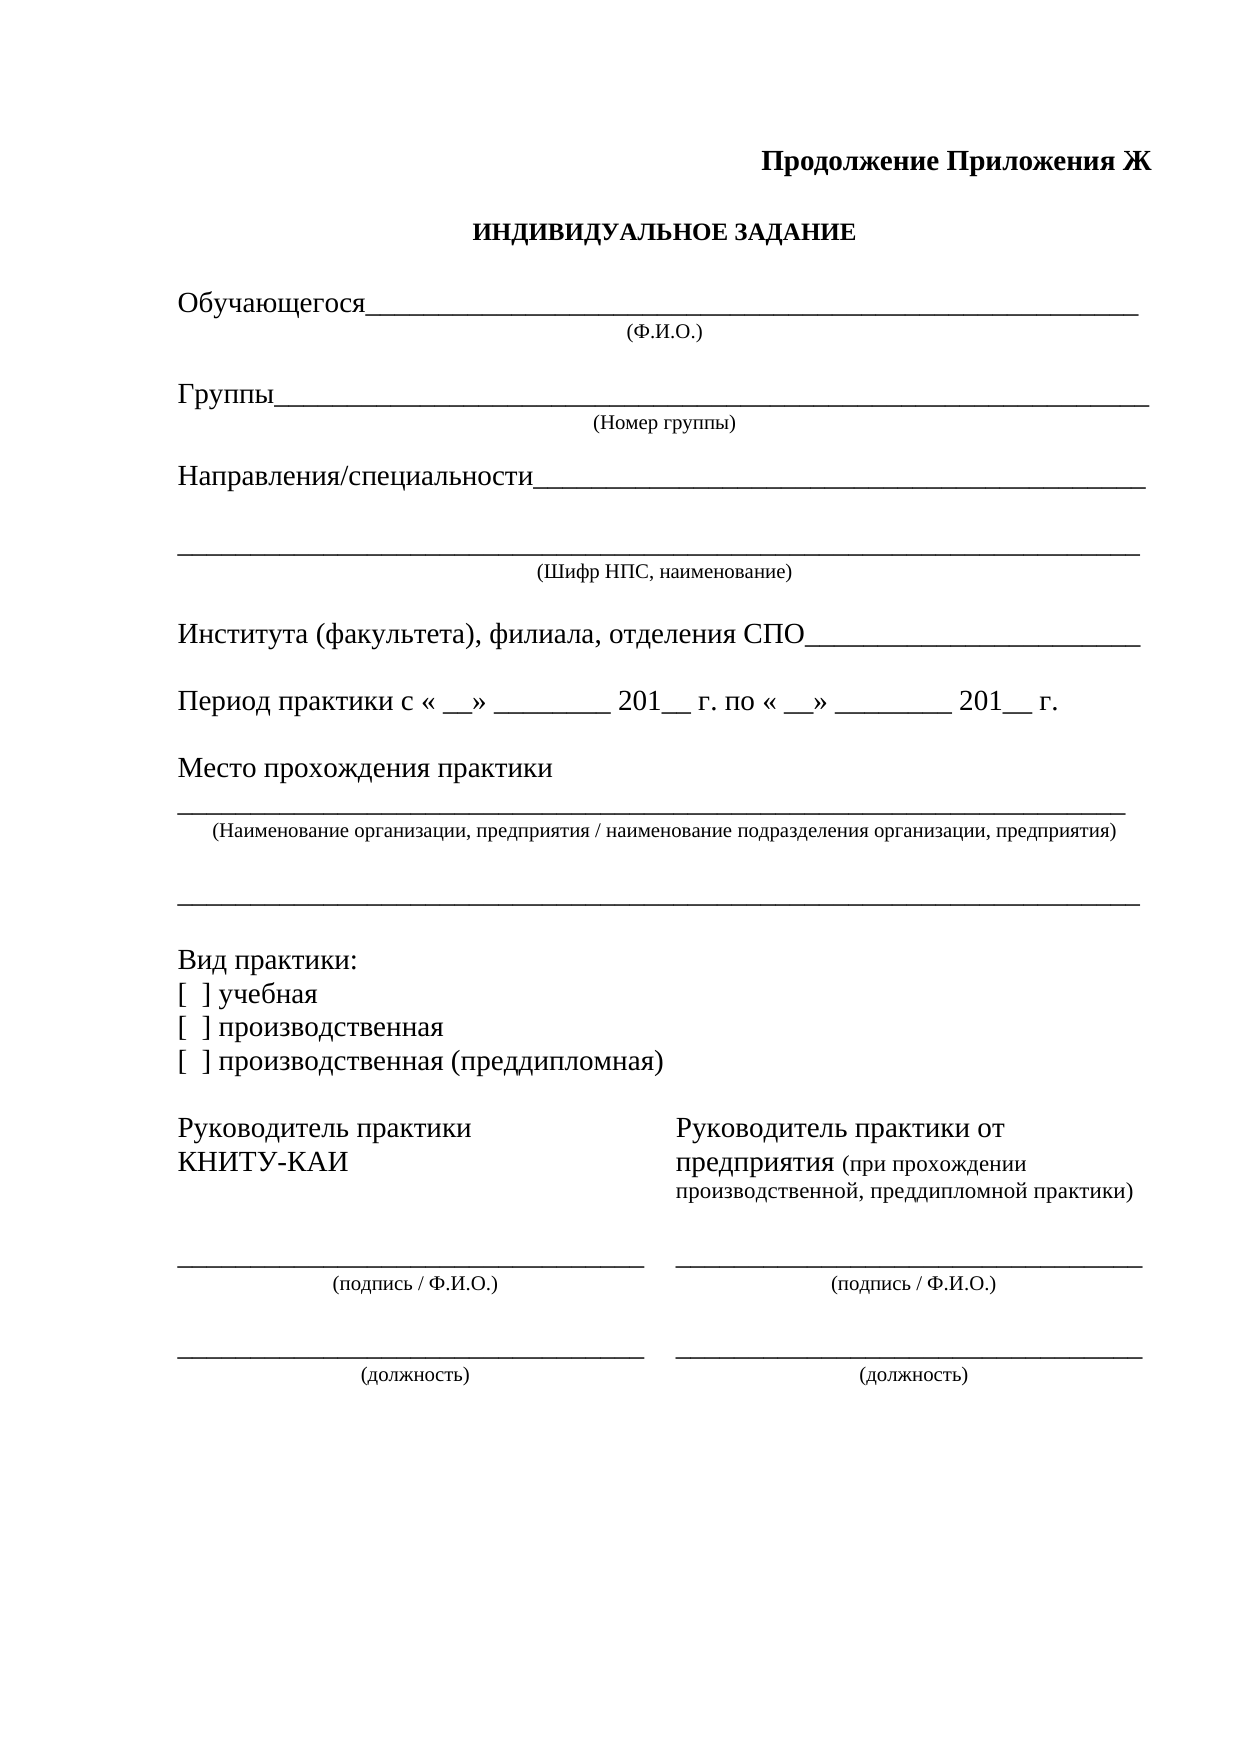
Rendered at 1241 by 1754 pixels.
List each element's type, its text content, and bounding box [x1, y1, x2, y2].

table_cell ________________________________ (подпись / Ф.И.О.) [166, 1237, 664, 1328]
text Период практики с « __» ________ 201__ г. по « __» ________ 201__ г. [177, 683, 1152, 717]
text [ ] производственная (преддипломная) [177, 1043, 1152, 1077]
text Направления/специальности__________________________________________ [177, 458, 1152, 492]
text Группы____________________________________________________________ [177, 377, 1152, 410]
table_cell ________________________________ (должность) [664, 1328, 1163, 1388]
text (Наименование организации, предприятия / наименование подразделения организации, предприятия) [177, 818, 1152, 842]
table_header Руководитель практики от предприятия (при прохождении производственной, преддипломной практики) [664, 1110, 1163, 1237]
table_cell ________________________________ (должность) [166, 1328, 664, 1388]
text (Шифр НПС, наименование) [177, 559, 1152, 583]
text ИНДИВИДУАЛЬНОЕ ЗАДАНИЕ [177, 217, 1152, 246]
text (Ф.И.О.) [177, 319, 1152, 343]
table_header Руководитель практики КНИТУ-КАИ [166, 1110, 664, 1237]
text Института (факультета), филиала, отделения СПО_______________________ [177, 616, 1152, 650]
text Обучающегося_____________________________________________________ [177, 285, 1152, 319]
text (Номер группы) [177, 410, 1152, 434]
text __________________________________________________________________ [177, 875, 1152, 909]
text [ ] учебная [177, 976, 1152, 1009]
text Продолжение Приложения Ж [177, 143, 1152, 177]
text Вид практики: [177, 942, 1152, 976]
text __________________________________________________________________ [177, 525, 1152, 559]
table_cell ________________________________ (подпись / Ф.И.О.) [664, 1237, 1163, 1328]
text [ ] производственная [177, 1009, 1152, 1043]
text Место прохождения практики _________________________________________________________________ [177, 751, 1152, 818]
